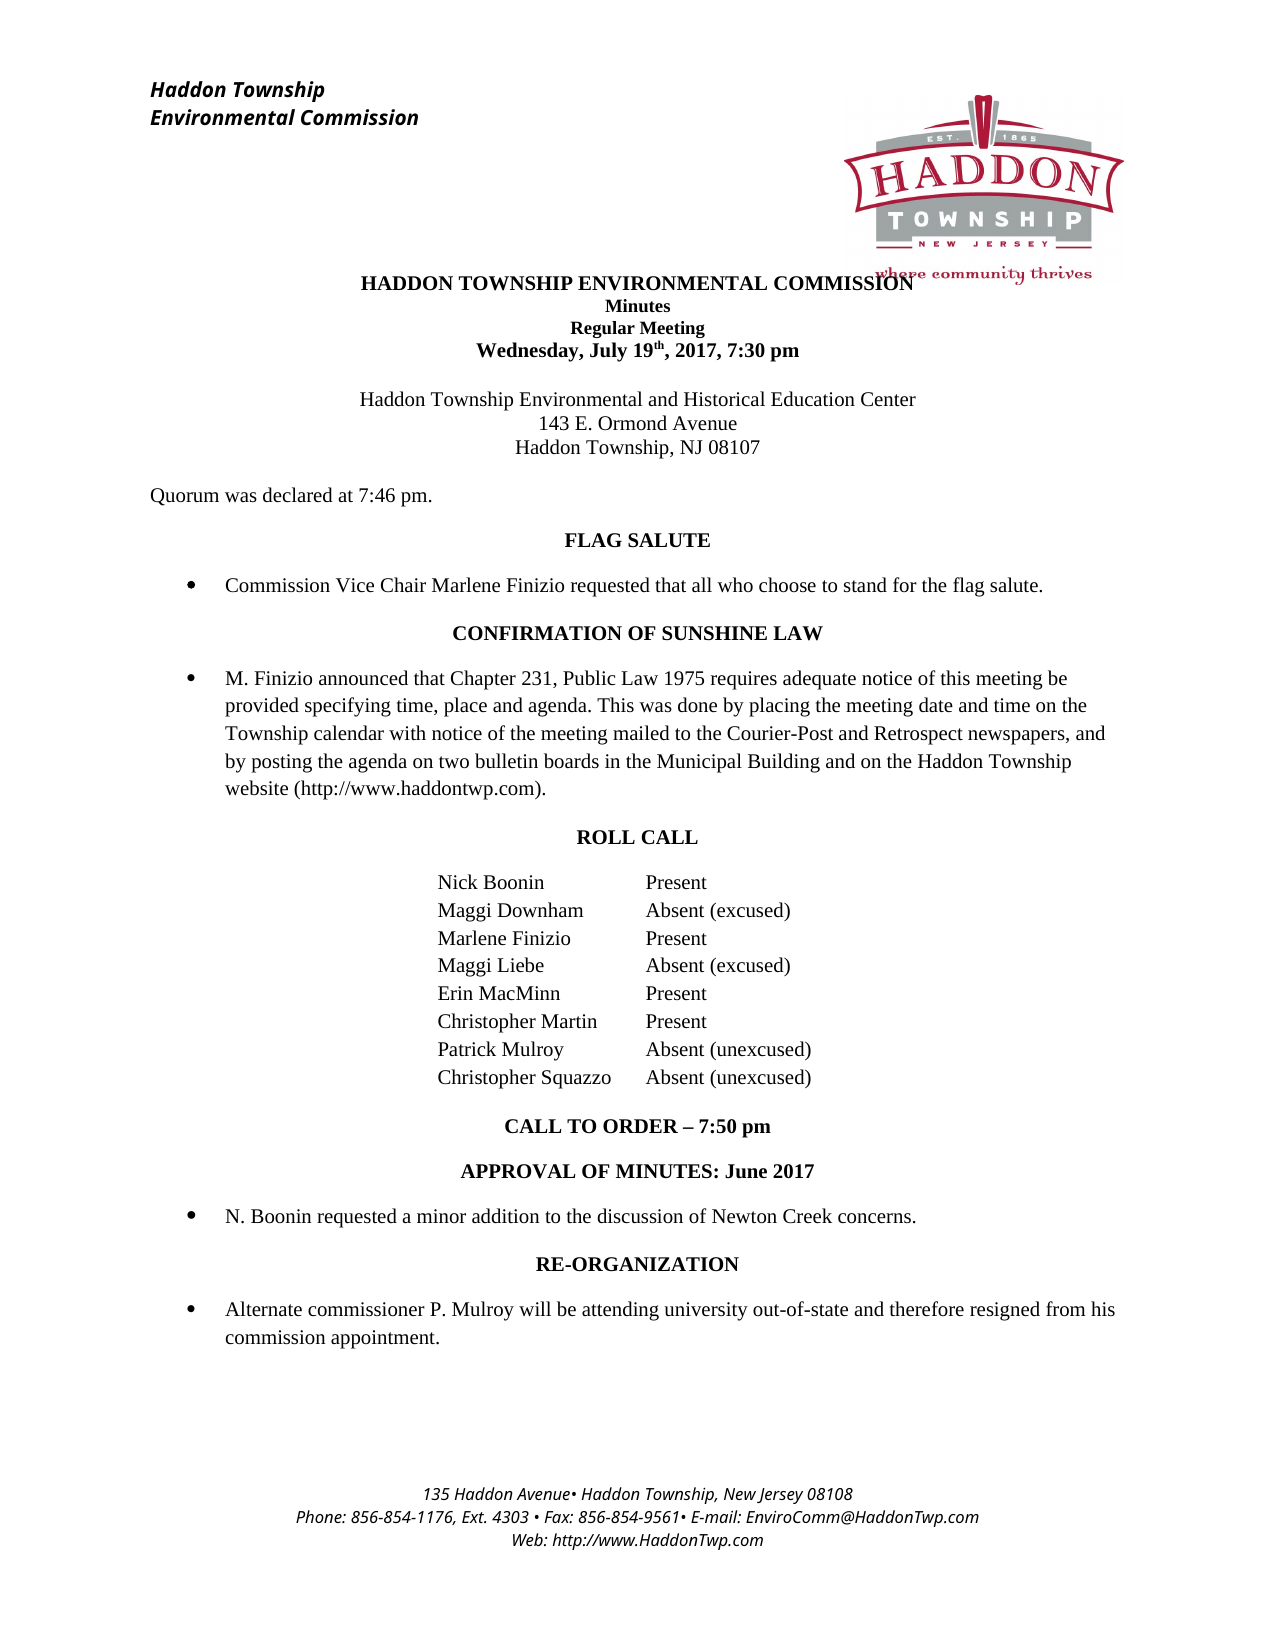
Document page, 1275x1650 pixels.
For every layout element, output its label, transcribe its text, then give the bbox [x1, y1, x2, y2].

text ROLL CALL [150, 825, 1125, 849]
picture [843, 93, 1125, 271]
text Haddon Township, NJ 08107 [150, 434, 1125, 459]
text CONFIRMATION OF SUNSHINE LAW [150, 621, 1125, 645]
title HADDON TOWNSHIP ENVIRONMENTAL COMMISSION [150, 271, 1125, 295]
table_cell Present [634, 981, 849, 1009]
text Wednesday, July 19th, 2017, 7:30 pm [150, 338, 1125, 362]
text Quorum was declared at 7:46 pm. [150, 483, 1125, 507]
table_cell Marlene Finizio [426, 925, 634, 953]
table_cell Absent (excused) [634, 953, 849, 981]
list M. Finizio announced that Chapter 231, Public Law 1975 requires adequate notice of this meeting be provided specifying time, place and agenda. This was done by placing the meeting date and time on the Township calendar with notice of the meeting mailed to the Courier-Post and Retrospect newspapers, and by posting the agenda on two bulletin boards in the Municipal Building and on the Haddon Township website (http://www.haddontwp.com). [187, 666, 1125, 800]
table_cell Present [634, 1009, 849, 1037]
title Regular Meeting [150, 317, 1125, 338]
table_cell Absent (excused) [634, 898, 849, 925]
table_header Present [634, 870, 849, 897]
table_cell Absent (unexcused) [634, 1065, 849, 1093]
table_cell Erin MacMinn [426, 981, 634, 1009]
title Minutes [150, 295, 1125, 317]
table_cell Patrick Mulroy [426, 1037, 634, 1065]
table_cell Christopher Squazzo [426, 1065, 634, 1093]
table_cell Christopher Martin [426, 1009, 634, 1037]
text CALL TO ORDER – 7:50 pm [150, 1114, 1125, 1138]
table_cell Present [634, 925, 849, 953]
text Haddon Township Environmental and Historical Education Center [150, 386, 1125, 411]
table_cell Maggi Liebe [426, 953, 634, 981]
table_header Nick Boonin [426, 870, 634, 897]
text FLAG SALUTE [150, 528, 1125, 552]
list N. Boonin requested a minor addition to the discussion of Newton Creek concerns. [187, 1203, 1125, 1228]
text APPROVAL OF MINUTES: June 2017 [150, 1159, 1125, 1183]
text 143 E. Ormond Avenue [150, 411, 1125, 434]
list Commission Vice Chair Marlene Finizio requested that all who choose to stand for the flag salute. [187, 572, 1125, 597]
table_cell Absent (unexcused) [634, 1037, 849, 1065]
list Alternate commissioner P. Mulroy will be attending university out-of-state and therefore resigned from his commission appointment. [187, 1297, 1125, 1349]
text RE-ORGANIZATION [150, 1252, 1125, 1276]
table_cell Maggi Downham [426, 898, 634, 925]
